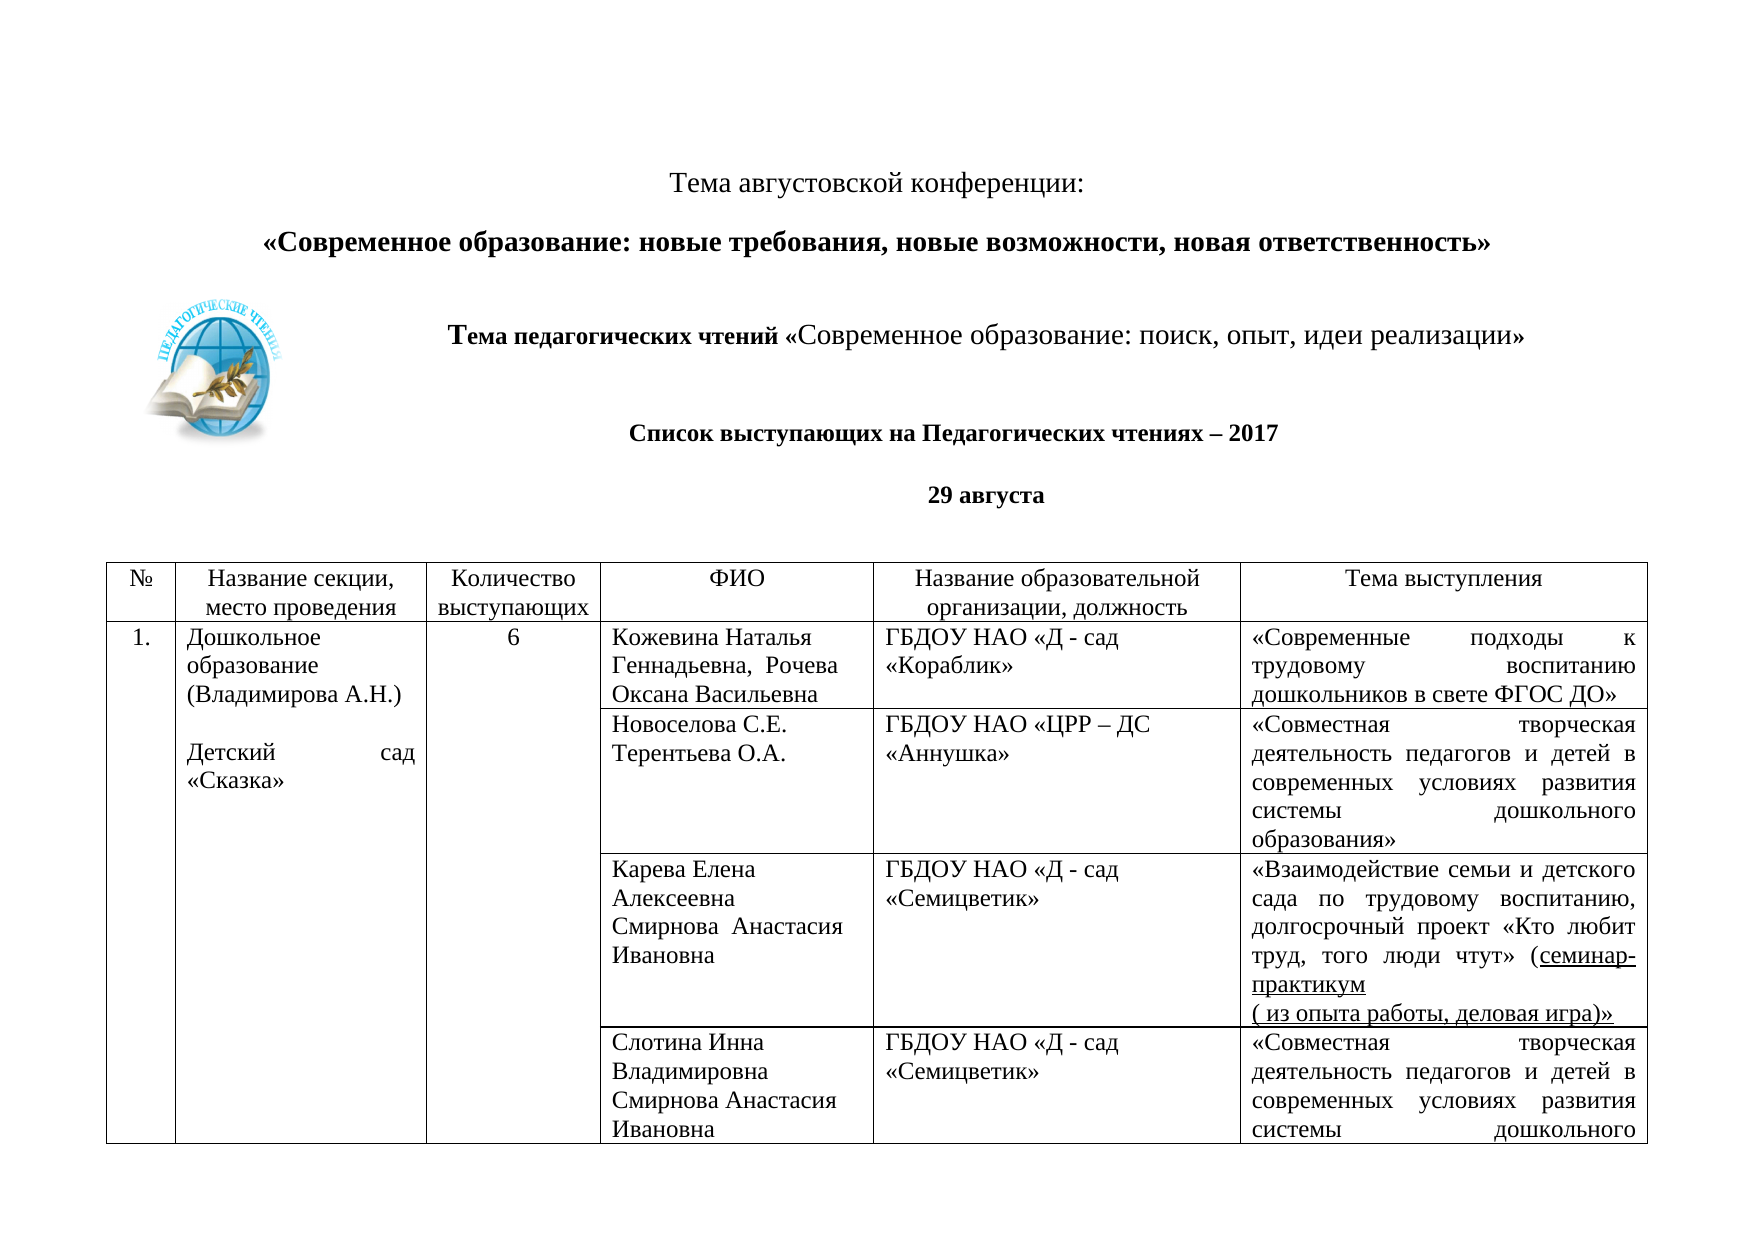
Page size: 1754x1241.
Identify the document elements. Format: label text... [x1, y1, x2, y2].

table_header Количество выступающих [427, 563, 600, 621]
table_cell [874, 1028, 1240, 1142]
table_header Тема выступления [1241, 563, 1647, 621]
table_cell Кожевина Наталья Геннадьевна, Рочева Оксана Васильевна [812, 622, 873, 708]
table_header № [107, 563, 175, 621]
picture [170, 313, 261, 425]
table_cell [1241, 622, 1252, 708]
table_cell Новоселова С.Е. Терентьева О.А. [601, 709, 873, 853]
table_header Название образовательной организации, должность [874, 563, 1240, 621]
table_cell ГБДОУ НАО «Д - сад «Семицветик» [874, 854, 1240, 1026]
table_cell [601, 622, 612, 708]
table_header Название секции, место проведения [176, 563, 426, 621]
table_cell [1241, 1028, 1647, 1142]
table_header ФИО [601, 563, 873, 621]
table_cell ГБДОУ НАО «ЦРР – ДС «Аннушка» [874, 709, 1240, 853]
table_cell Карева Елена Алексеевна Смирнова Анастасия Ивановна [601, 854, 873, 1026]
table_cell ГБДОУ НАО «Д - сад «Кораблик» [874, 622, 1240, 708]
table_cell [601, 1028, 873, 1142]
table_cell Дошкольное образование (Владимирова А.Н.) Детский сад «Сказка» [176, 622, 426, 1142]
table_header [107, 284, 325, 509]
table_cell «Совместная творческая деятельность педагогов и детей в современных условиях развития системы дошкольного образования» [1241, 709, 1647, 853]
table_cell «Взаимодействие семьи и детского сада по трудовому воспитанию, долгосрочный проект «Кто любит труд, того люди чтут» (семинар-практикум ( из опыта работы, деловая игра)» [1241, 854, 1647, 1026]
text «Современное образование: новые требования, новые возможности, новая ответственность» [118, 224, 1636, 258]
table_header Тема педагогических чтений «Современное образование: поиск, опыт, идеи реализации» [325, 284, 1647, 509]
text Тема августовской конференции: [118, 165, 1636, 199]
table_cell 6 [427, 622, 600, 1142]
table_cell 1. [107, 622, 175, 1142]
